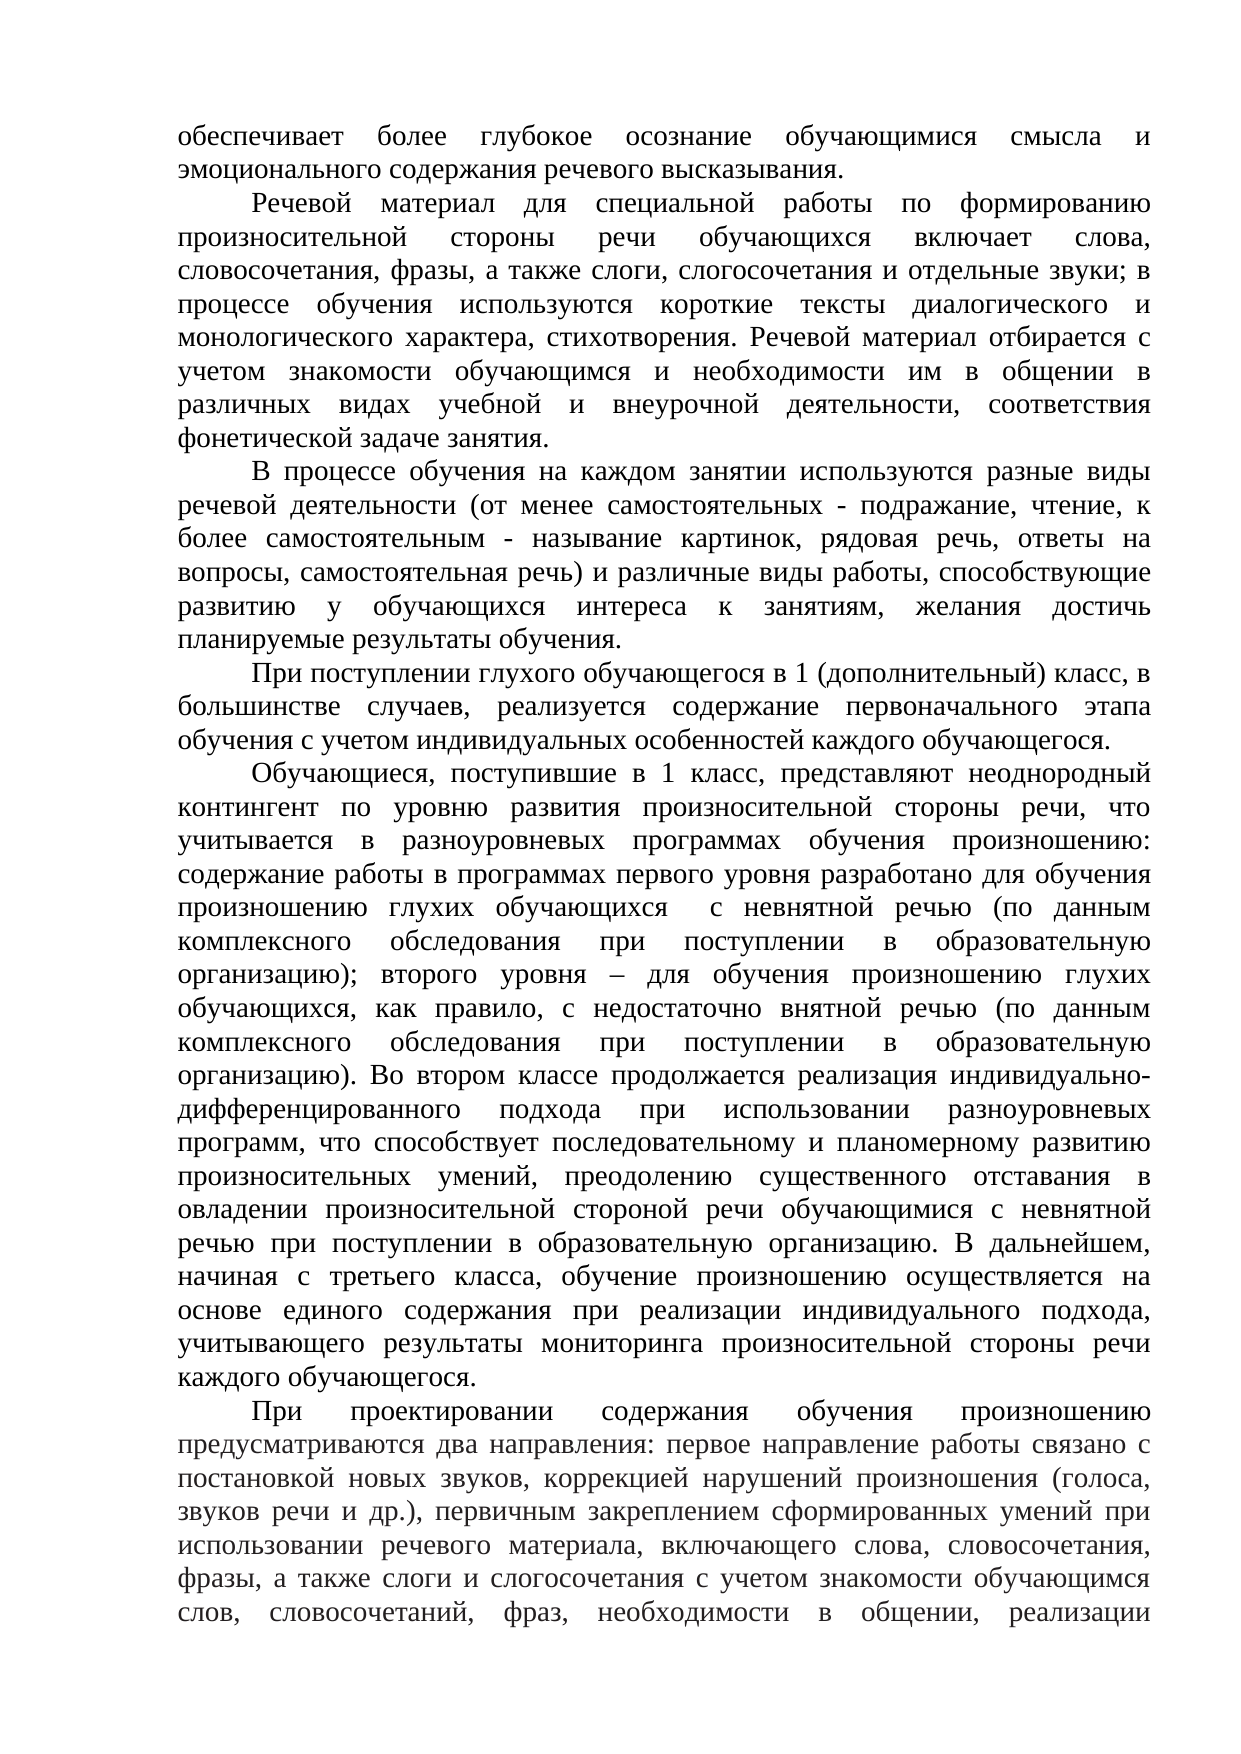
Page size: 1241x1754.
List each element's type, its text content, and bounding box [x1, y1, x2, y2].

text Обучающиеся, поступившие в 1 класс, представляют неоднородный контингент по уровню развития произносительной стороны речи, что учитывается в разноуровневых программах обучения произношению: содержание работы в программах первого уровня разработано для обучения произношению глухих обучающихся с невнятной речью (по данным комплексного обследования при поступлении в образовательную организацию); второго уровня – для обучения произношению глухих обучающихся, как правило, с недостаточно внятной речью (по данным комплексного обследования при поступлении в образовательную организацию). Во втором классе продолжается реализация индивидуально-дифференцированного подхода при использовании разноуровневых программ, что способствует последовательному и планомерному развитию произносительных умений, преодолению существенного отставания в овладении произносительной стороной речи обучающимися с невнятной речью при поступлении в образовательную организацию. В дальнейшем, начиная с третьего класса, обучение произношению осуществляется на основе единого содержания при реализации индивидуального подхода, учитывающего результаты мониторинга произносительной стороны речи каждого обучающегося. [177, 755, 1152, 1393]
text Речевой материал для специальной работы по формированию произносительной стороны речи обучающихся включает слова, словосочетания, фразы, а также слоги, слогосочетания и отдельные звуки; в процессе обучения используются короткие тексты диалогического и монологического характера, стихотворения. Речевой материал отбирается с учетом знакомости обучающимся и необходимости им в общении в различных видах учебной и внеурочной деятельности, соответствия фонетической задаче занятия. [177, 185, 1152, 453]
text В процессе обучения на каждом занятии используются разные виды речевой деятельности (от менее самостоятельных - подражание, чтение, к более самостоятельным - называние картинок, рядовая речь, ответы на вопросы, самостоятельная речь) и различные виды работы, способствующие развитию у обучающихся интереса к занятиям, желания достичь планируемые результаты обучения. [177, 453, 1152, 655]
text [177, 118, 1152, 185]
text При поступлении глухого обучающегося в 1 (дополнительный) класс, в большинстве случаев, реализуется содержание первоначального этапа обучения с учетом индивидуальных особенностей каждого обучающегося. [177, 655, 1152, 755]
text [177, 1393, 1152, 1627]
